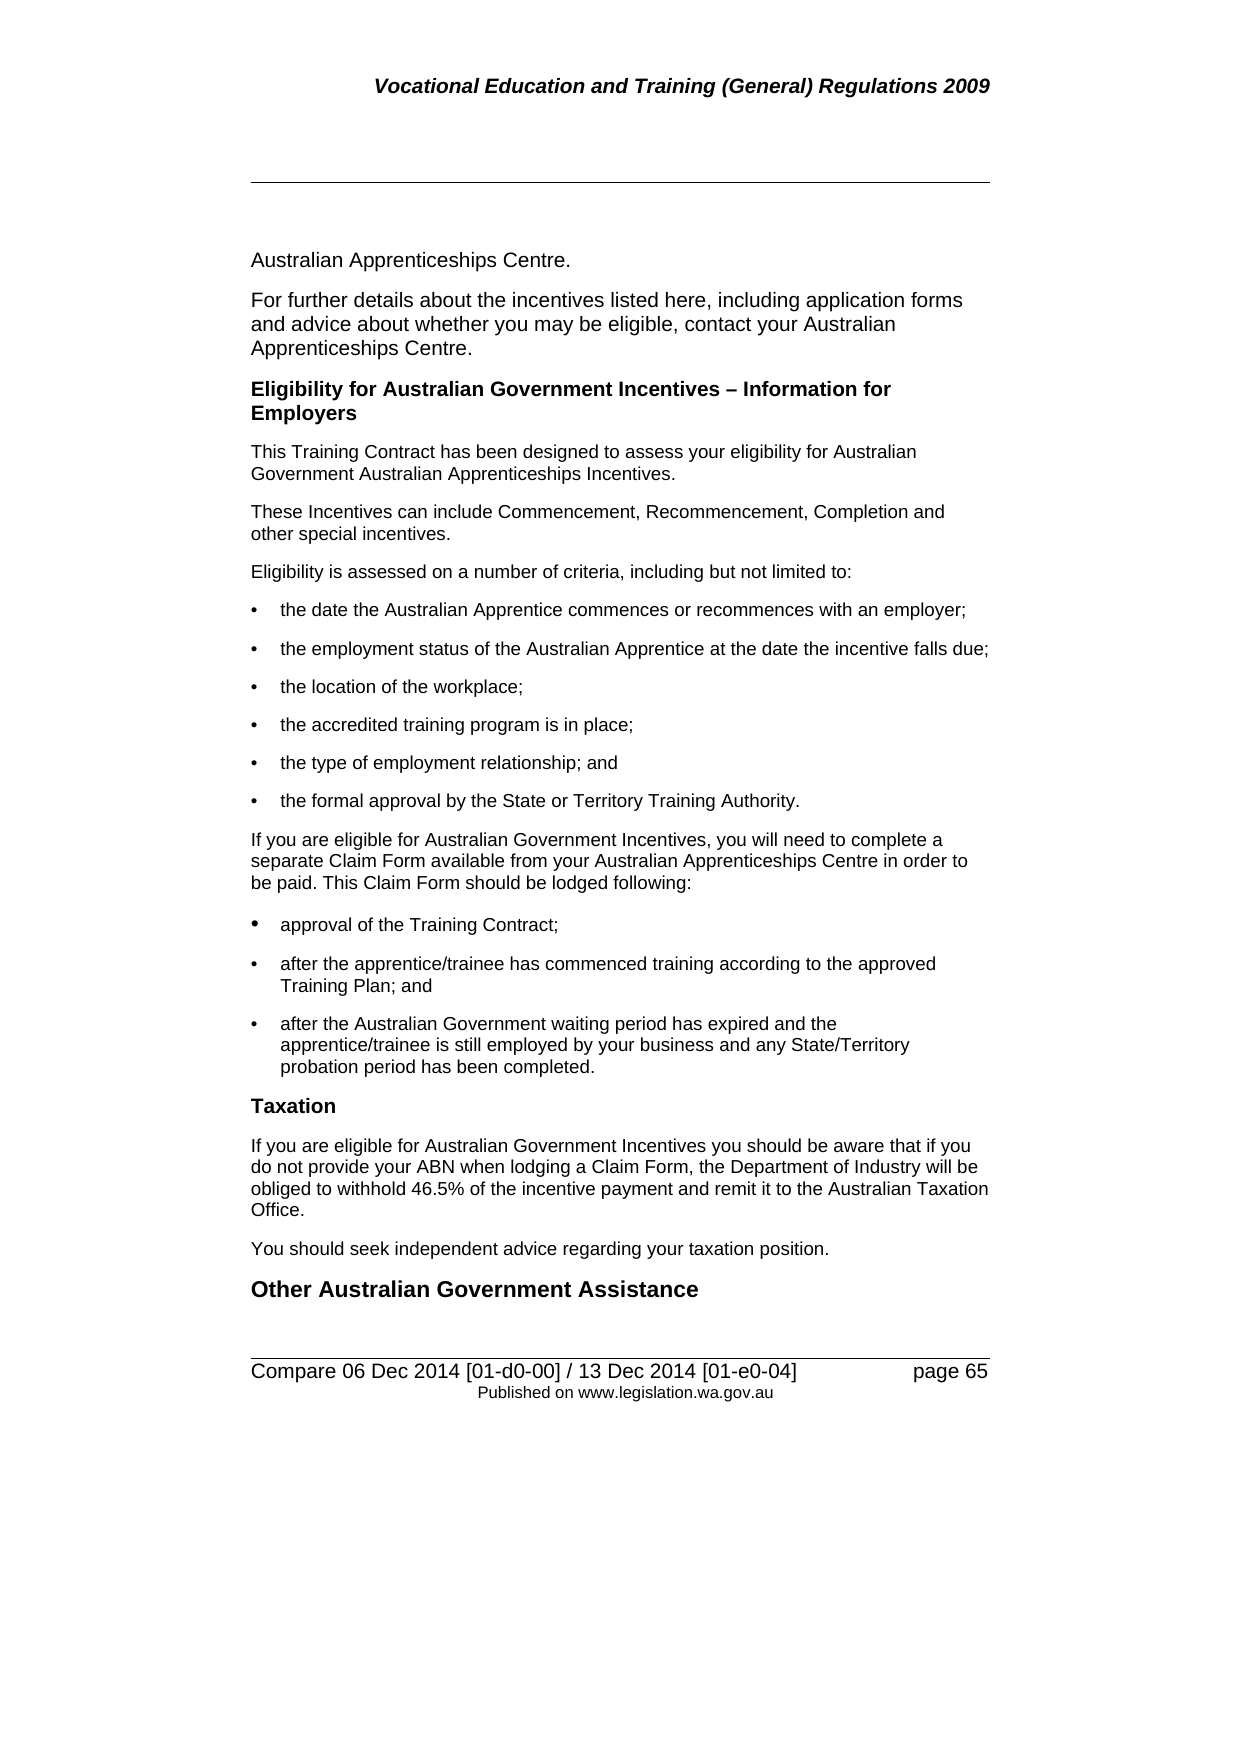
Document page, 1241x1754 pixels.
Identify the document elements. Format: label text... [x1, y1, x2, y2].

text If you are eligible for Australian Government Incentives you should be aware that if you do not provide your ABN when lodging a Claim Form, the Department of Industry will be obliged to withhold 46.5% of the incentive payment and remit it to the Australian Taxation Office. [251, 1134, 990, 1221]
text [251, 247, 990, 271]
text • the formal approval by the State or Territory Training Authority. [251, 790, 990, 812]
text This Training Contract has been designed to assess your eligibility for Australian Government Australian Apprenticeships Incentives. [251, 441, 990, 484]
text • approval of the Training Contract; [251, 910, 990, 936]
text You should seek independent advice regarding your taxation position. [251, 1237, 990, 1259]
text • the accredited training program is in place; [251, 714, 990, 735]
text If you are eligible for Australian Government Incentives, you will need to complete a separate Claim Form available from your Australian Apprenticeships Centre in order to be paid. This Claim Form should be lodged following: [251, 828, 990, 893]
text • the employment status of the Australian Apprentice at the date the incentive falls due; [251, 637, 990, 659]
text • after the apprentice/trainee has commenced training according to the approved Training Plan; and [251, 953, 990, 996]
text Eligibility is assessed on a number of criteria, including but not limited to: [251, 561, 990, 582]
text Eligibility for Australian Government Incentives – Information for Employers [251, 377, 990, 424]
text Other Australian Government Assistance [251, 1276, 990, 1302]
text Taxation [251, 1094, 990, 1118]
text • after the Australian Government waiting period has expired and the apprentice/trainee is still employed by your business and any State/Territory probation period has been completed. [251, 1013, 990, 1077]
text • the type of employment relationship; and [251, 752, 990, 773]
text • the location of the workplace; [251, 676, 990, 697]
text For further details about the incentives listed here, including application forms and advice about whether you may be eligible, contact your Australian Apprenticeships Centre. [251, 288, 990, 360]
text • the date the Australian Apprentice commences or recommences with an employer; [251, 599, 990, 621]
text These Incentives can include Commencement, Recommencement, Completion and other special incentives. [251, 501, 990, 544]
